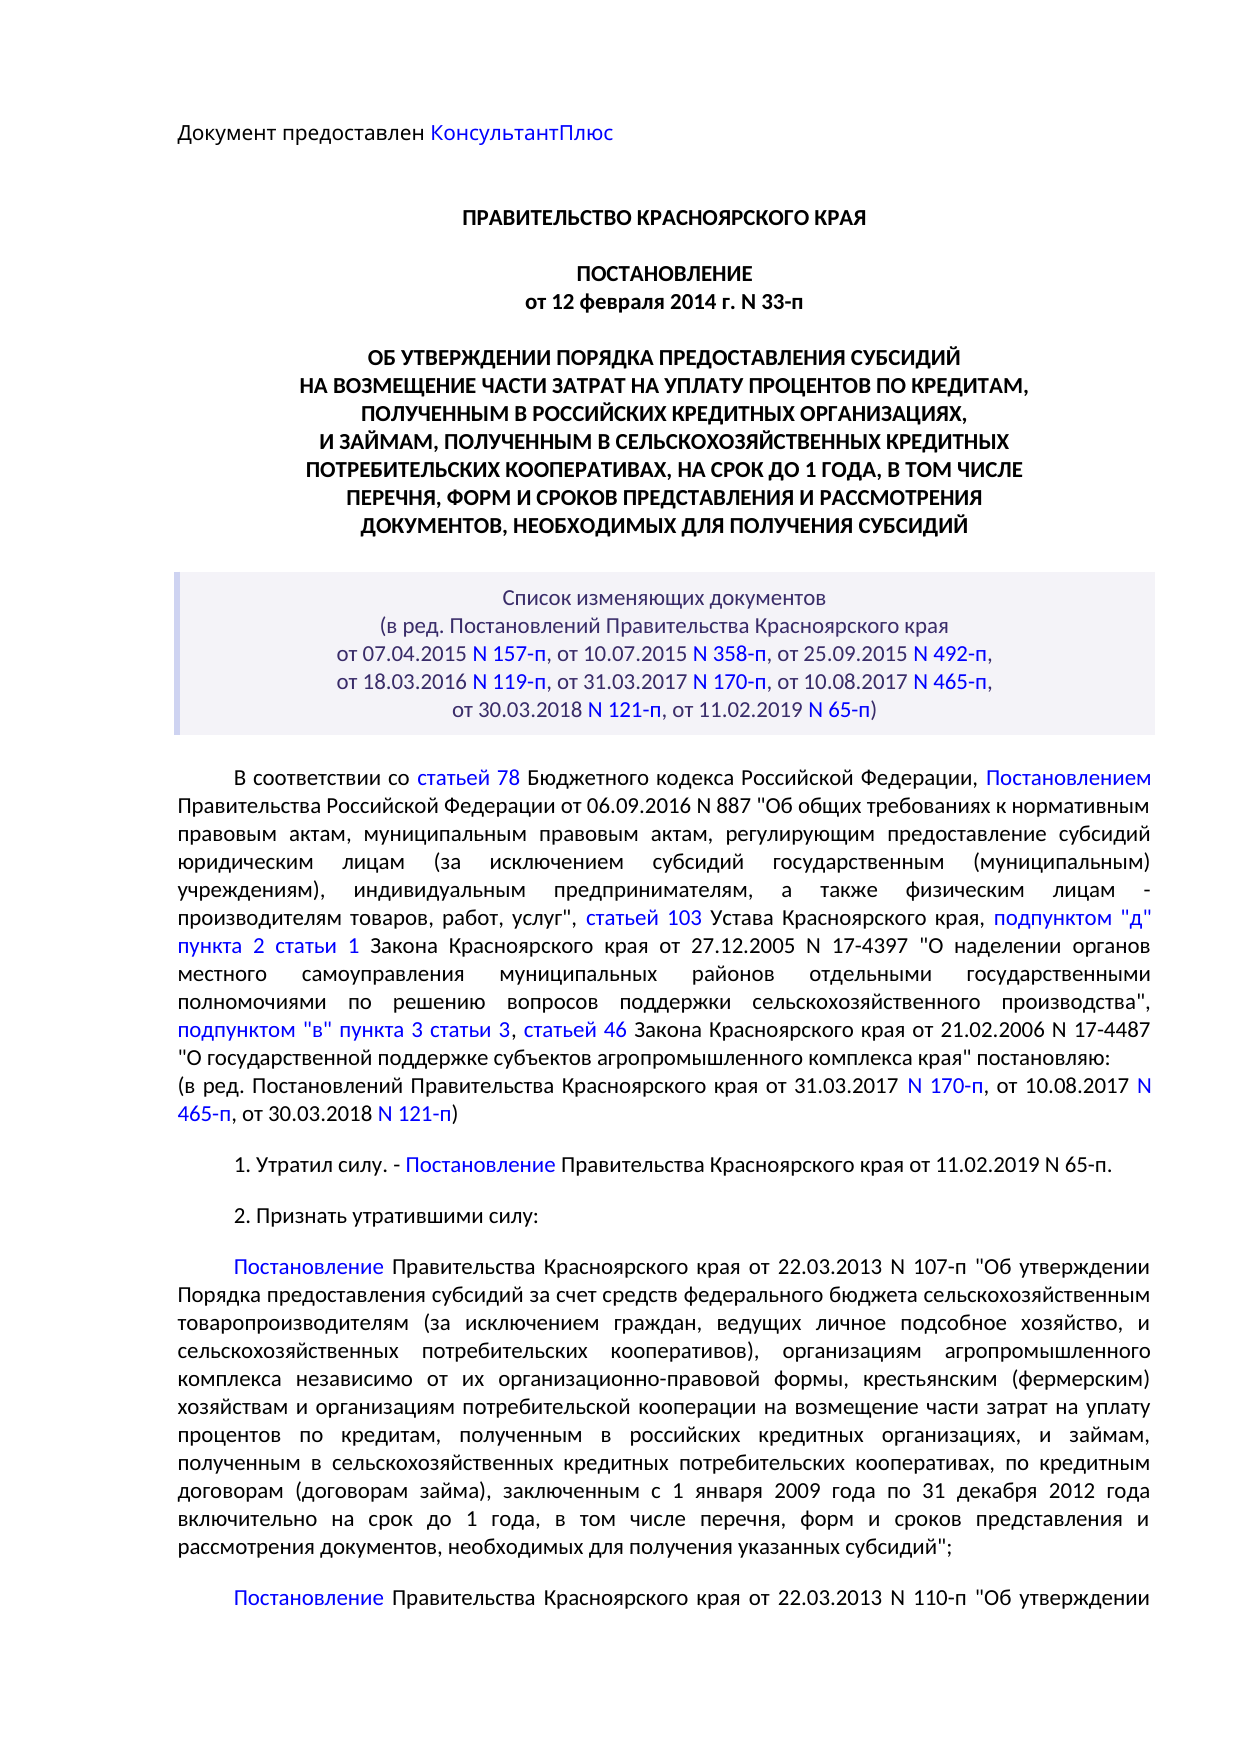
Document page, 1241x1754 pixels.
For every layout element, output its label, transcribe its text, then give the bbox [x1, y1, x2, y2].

text 1. Утратил силу. - Постановление Правительства Красноярского края от 11.02.2019 N 65-п. [177, 1150, 1152, 1178]
title ПОТРЕБИТЕЛЬСКИХ КООПЕРАТИВАХ, НА СРОК ДО 1 ГОДА, В ТОМ ЧИСЛЕ [177, 455, 1152, 483]
text 2. Признать утратившими силу: [177, 1201, 1152, 1229]
table_header Список изменяющих документов (в ред. Постановлений Правительства Красноярского края от 07.04.2015 N 157-п, от 10.07.2015 N 358-п, от 25.09.2015 N 492-п, от 18.03.2016 N 119-п, от 31.03.2017 N 170-п, от 10.08.2017 N 465-п, от 30.03.2018 N 121-п, от 11.02.2019 N 65-п) [180, 572, 1149, 735]
title ПРАВИТЕЛЬСТВО КРАСНОЯРСКОГО КРАЯ [177, 203, 1152, 231]
title ПОЛУЧЕННЫМ В РОССИЙСКИХ КРЕДИТНЫХ ОРГАНИЗАЦИЯХ, [177, 399, 1152, 427]
title Документ предоставлен КонсультантПлюс [177, 118, 1152, 175]
text В соответствии со статьей 78 Бюджетного кодекса Российской Федерации, Постановлением Правительства Российской Федерации от 06.09.2016 N 887 "Об общих требованиях к нормативным правовым актам, муниципальным правовым актам, регулирующим предоставление субсидий юридическим лицам (за исключением субсидий государственным (муниципальным) учреждениям), индивидуальным предпринимателям, а также физическим лицам - производителям товаров, работ, услуг", статьей 103 Устава Красноярского края, подпунктом "д" пункта 2 статьи 1 Закона Красноярского края от 27.12.2005 N 17-4397 "О наделении органов местного самоуправления муниципальных районов отдельными государственными полномочиями по решению вопросов поддержки сельскохозяйственного производства", подпунктом "в" пункта 3 статьи 3, статьей 46 Закона Красноярского края от 21.02.2006 N 17-4487 "О государственной поддержке субъектов агропромышленного комплекса края" постановляю: [177, 763, 1152, 1071]
title НА ВОЗМЕЩЕНИЕ ЧАСТИ ЗАТРАТ НА УПЛАТУ ПРОЦЕНТОВ ПО КРЕДИТАМ, [177, 371, 1152, 399]
title от 12 февраля 2014 г. N 33-п [177, 287, 1152, 315]
title ОБ УТВЕРЖДЕНИИ ПОРЯДКА ПРЕДОСТАВЛЕНИЯ СУБСИДИЙ [177, 343, 1152, 371]
title ПОСТАНОВЛЕНИЕ [177, 259, 1152, 287]
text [177, 1583, 1152, 1611]
text (в ред. Постановлений Правительства Красноярского края от 31.03.2017 N 170-п, от 10.08.2017 N 465-п, от 30.03.2018 N 121-п) [177, 1071, 1152, 1127]
text Постановление Правительства Красноярского края от 22.03.2013 N 107-п "Об утверждении Порядка предоставления субсидий за счет средств федерального бюджета сельскохозяйственным товаропроизводителям (за исключением граждан, ведущих личное подсобное хозяйство, и сельскохозяйственных потребительских кооперативов), организациям агропромышленного комплекса независимо от их организационно-правовой формы, крестьянским (фермерским) хозяйствам и организациям потребительской кооперации на возмещение части затрат на уплату процентов по кредитам, полученным в российских кредитных организациях, и займам, полученным в сельскохозяйственных кредитных потребительских кооперативах, по кредитным договорам (договорам займа), заключенным с 1 января 2009 года по 31 декабря 2012 года включительно на срок до 1 года, в том числе перечня, форм и сроков представления и рассмотрения документов, необходимых для получения указанных субсидий"; [177, 1252, 1152, 1561]
title ПЕРЕЧНЯ, ФОРМ И СРОКОВ ПРЕДСТАВЛЕНИЯ И РАССМОТРЕНИЯ [177, 483, 1152, 511]
title ДОКУМЕНТОВ, НЕОБХОДИМЫХ ДЛЯ ПОЛУЧЕНИЯ СУБСИДИЙ [177, 511, 1152, 539]
title И ЗАЙМАМ, ПОЛУЧЕННЫМ В СЕЛЬСКОХОЗЯЙСТВЕННЫХ КРЕДИТНЫХ [177, 427, 1152, 455]
